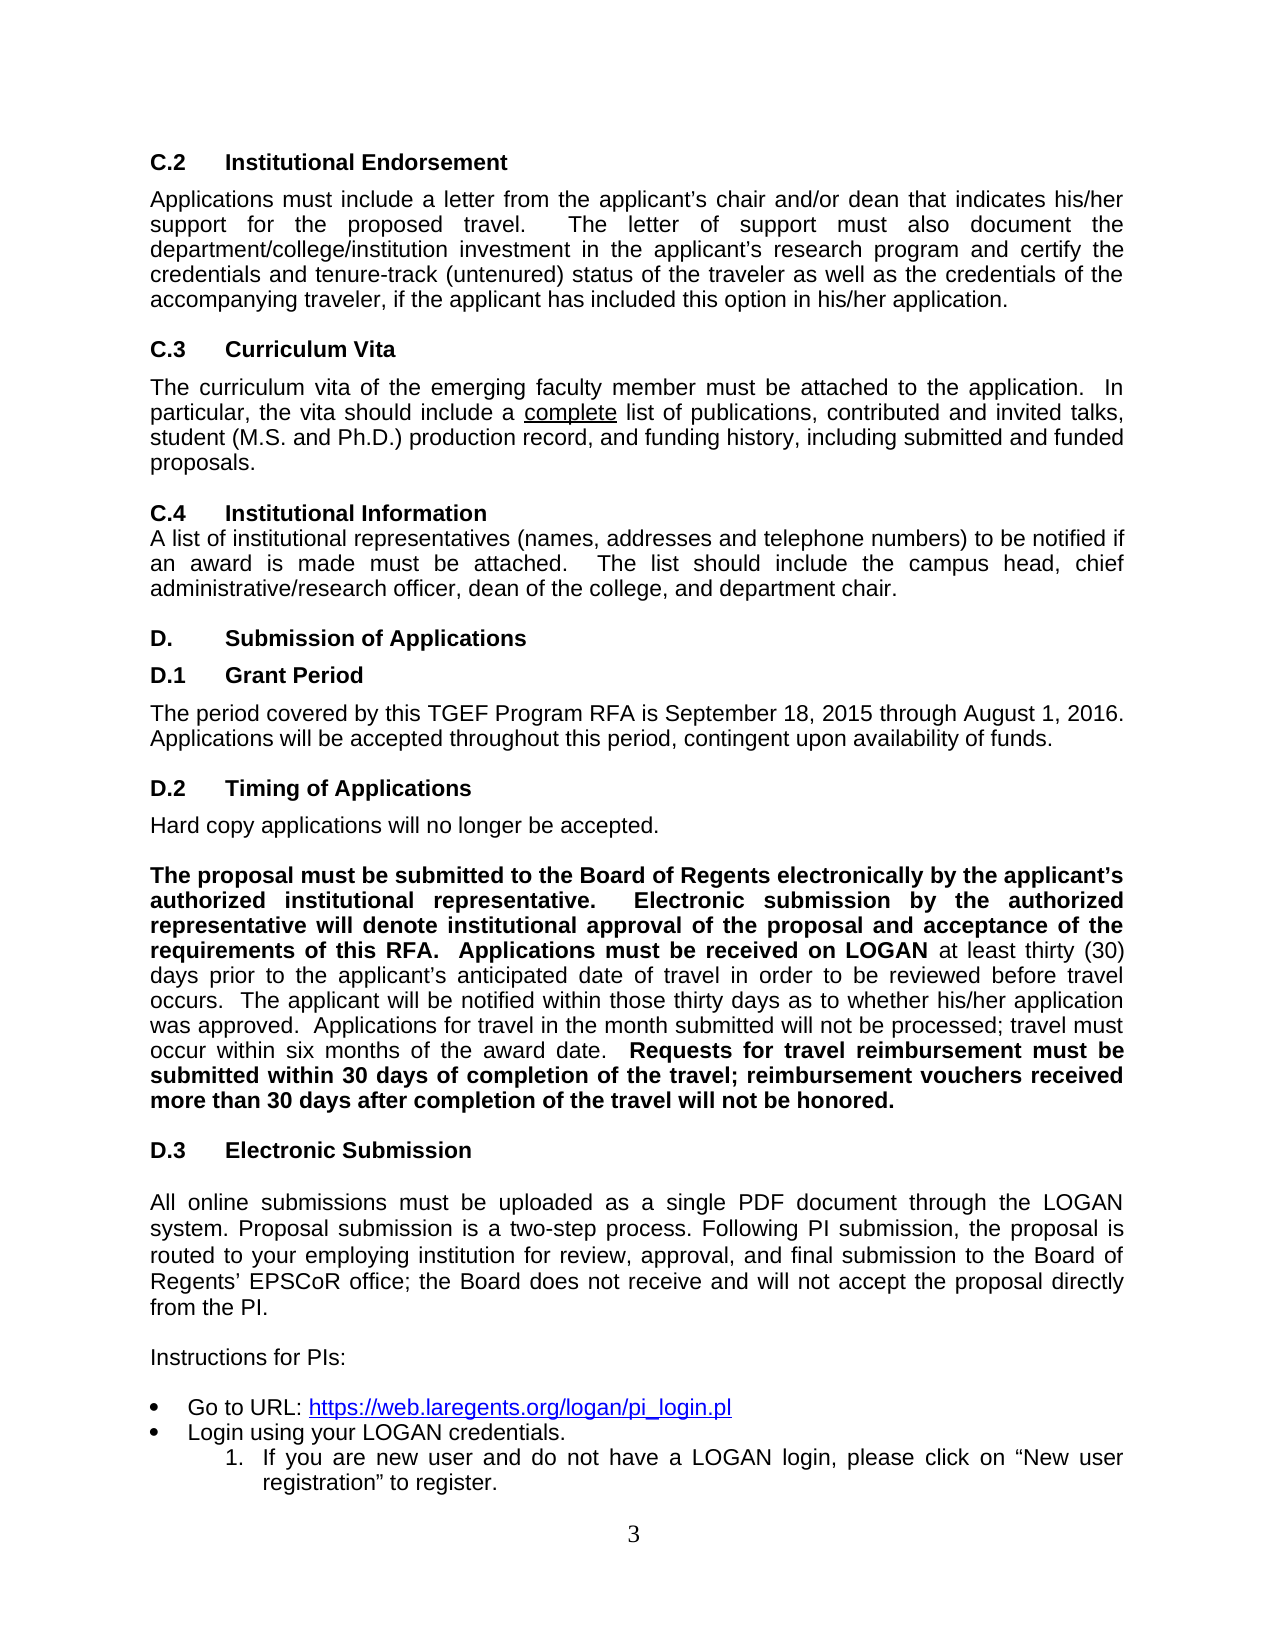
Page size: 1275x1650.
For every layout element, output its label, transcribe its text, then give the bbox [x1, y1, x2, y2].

text D.2 Timing of Applications [150, 776, 1125, 801]
text Instructions for PIs: [150, 1346, 1125, 1371]
list If you are new user and do not have a LOGAN login, please click on “New user registration” to register. [225, 1446, 1125, 1496]
text The proposal must be submitted to the Board of Regents electronically by the applicant’s authorized institutional representative. Electronic submission by the authorized representative will denote institutional approval of the proposal and acceptance of the requirements of this RFA. Applications must be received on LOGAN at least thirty (30) days prior to the applicant’s anticipated date of travel in order to be reviewed before travel occurs. The applicant will be notified within those thirty days as to whether his/her application was approved. Applications for travel in the month submitted will not be processed; travel must occur within six months of the award date. Requests for travel reimbursement must be submitted within 30 days of completion of the travel; reimbursement vouchers received more than 30 days after completion of the travel will not be honored. [150, 864, 1125, 1114]
text All online submissions must be uploaded as a single PDF document through the LOGAN system. Proposal submission is a two-step process. Following PI submission, the proposal is routed to your employing institution for review, approval, and final submission to the Board of Regents’ EPSCoR office; the Board does not receive and will not accept the proposal directly from the PI. [150, 1189, 1125, 1321]
text The period covered by this TGEF Program RFA is September 18, 2015 through August 1, 2016. Applications will be accepted throughout this period, contingent upon availability of funds. [150, 701, 1125, 751]
text Applications must include a letter from the applicant’s chair and/or dean that indicates his/her support for the proposed travel. The letter of support must also document the department/college/institution investment in the applicant’s research program and certify the credentials and tenure-track (untenured) status of the traveler as well as the credentials of the accompanying traveler, if the applicant has included this option in his/her application. [150, 187, 1125, 312]
text D. Submission of Applications [150, 626, 1125, 651]
list Go to URL: https://web.laregents.org/logan/pi_login.pl [150, 1396, 1125, 1421]
text The curriculum vita of the emerging faculty member must be attached to the application. In particular, the vita should include a complete list of publications, contributed and invited talks, student (M.S. and Ph.D.) production record, and funding history, including submitted and funded proposals. [150, 375, 1125, 475]
text D.3 Electronic Submission [150, 1139, 1125, 1164]
text C.3 Curriculum Vita [150, 337, 1125, 362]
subtitle D.1 Grant Period [150, 664, 1125, 689]
subtitle C.4 Institutional Information [150, 501, 1125, 526]
list Login using your LOGAN credentials. [150, 1421, 1125, 1446]
text A list of institutional representatives (names, addresses and telephone numbers) to be notified if an award is made must be attached. The list should include the campus head, chief administrative/research officer, dean of the college, and department chair. [150, 526, 1125, 601]
text C.2 Institutional Endorsement [150, 150, 1125, 175]
text Hard copy applications will no longer be accepted. [150, 814, 1125, 839]
